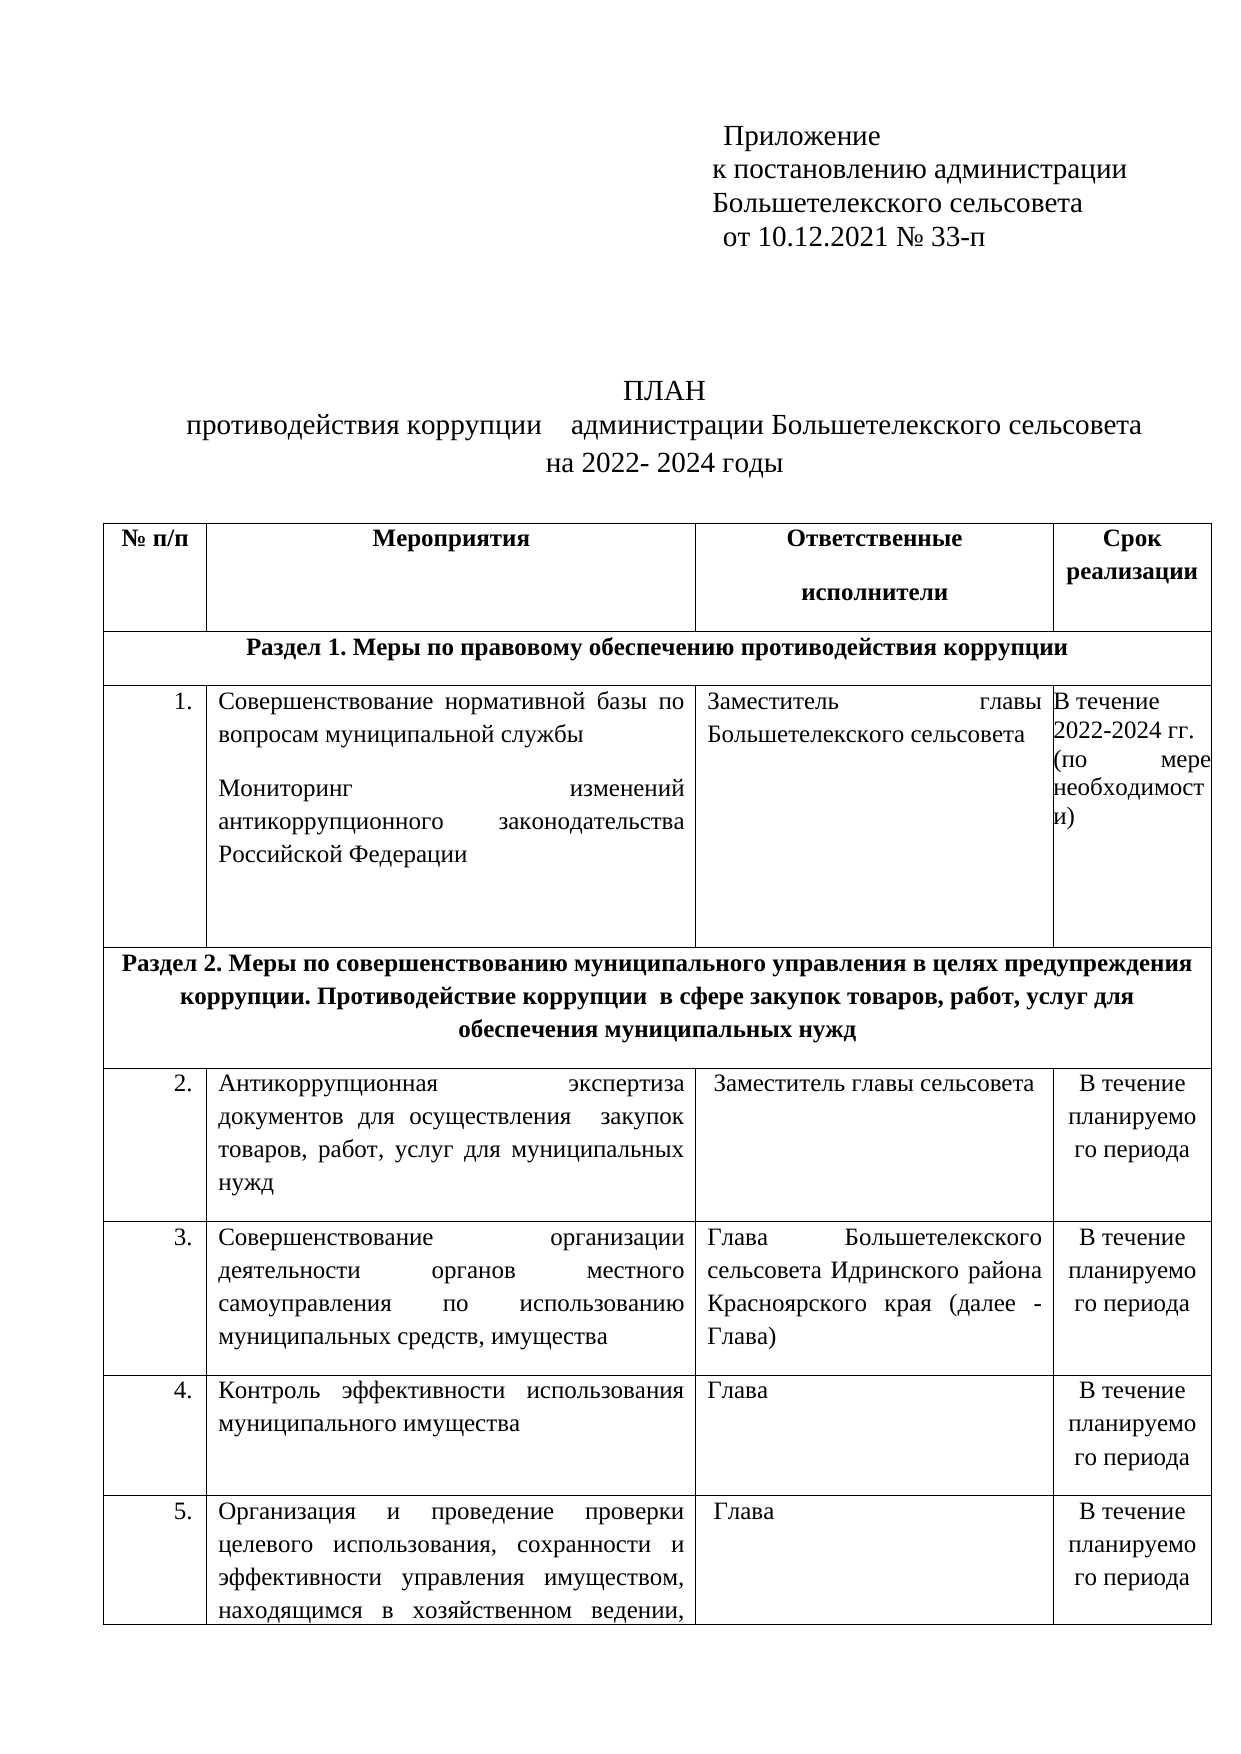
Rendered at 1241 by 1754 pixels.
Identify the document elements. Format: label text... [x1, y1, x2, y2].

table_cell В течение планируемого периода [1054, 1069, 1211, 1221]
table_cell [104, 1376, 206, 1495]
table_cell Совершенствование организации деятельности органов местного самоуправления по использованию муниципальных средств, имущества [207, 1222, 695, 1374]
table_cell [104, 1496, 206, 1624]
table_cell [104, 1222, 206, 1374]
table_header Мероприятия [207, 524, 695, 631]
text противодействия коррупции администрации Большетелекского сельсовета на 2022- 2024 годы [177, 407, 1152, 479]
table_cell Контроль эффективности использования муниципального имущества [207, 1376, 695, 1495]
table_header № п/п [104, 524, 206, 631]
table_cell Глава [696, 1496, 1053, 1624]
table_cell Заместитель главы Большетелекского сельсовета [696, 686, 1053, 947]
table_cell Глава Большетелекского сельсовета Идринского района Красноярского края (далее - Глава) [696, 1222, 1053, 1374]
table_cell Антикоррупционная экспертиза документов для осуществления закупок товаров, работ, услуг для муниципальных нужд [207, 1069, 695, 1221]
table_cell Раздел 2. Меры по совершенствованию муниципального управления в целях предупреждения коррупции. Противодействие коррупции в сфере закупок товаров, работ, услуг для обеспечения муниципальных нужд [104, 948, 1211, 1067]
text ПЛАН [177, 373, 1152, 407]
table_header Ответственные исполнители [696, 524, 1053, 631]
table_cell В течение планируемого периода [1054, 1376, 1211, 1495]
table_cell Глава [696, 1376, 1053, 1495]
table_cell [104, 686, 206, 947]
table_cell [104, 1069, 206, 1221]
text Большетелекского сельсовета [177, 185, 1152, 219]
text от 10.12.2021 № 33-п [177, 219, 1152, 252]
table_cell В течение планируемого периода [1054, 1222, 1211, 1374]
text к постановлению администрации [177, 152, 1152, 185]
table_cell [1054, 1496, 1211, 1624]
text Приложение [177, 118, 1152, 152]
table_header Срок реализации [1054, 524, 1211, 631]
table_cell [207, 1496, 695, 1624]
table_cell В течение 2022-2024 гг. (по мере необходимости) [1054, 686, 1211, 947]
table_cell Раздел 1. Меры по правовому обеспечению противодействия коррупции [104, 632, 1211, 685]
table_cell Заместитель главы сельсовета [696, 1069, 1053, 1221]
table_cell Совершенствование нормативной базы по вопросам муниципальной службы Мониторинг изменений антикоррупционного законодательства Российской Федерации [207, 686, 695, 947]
